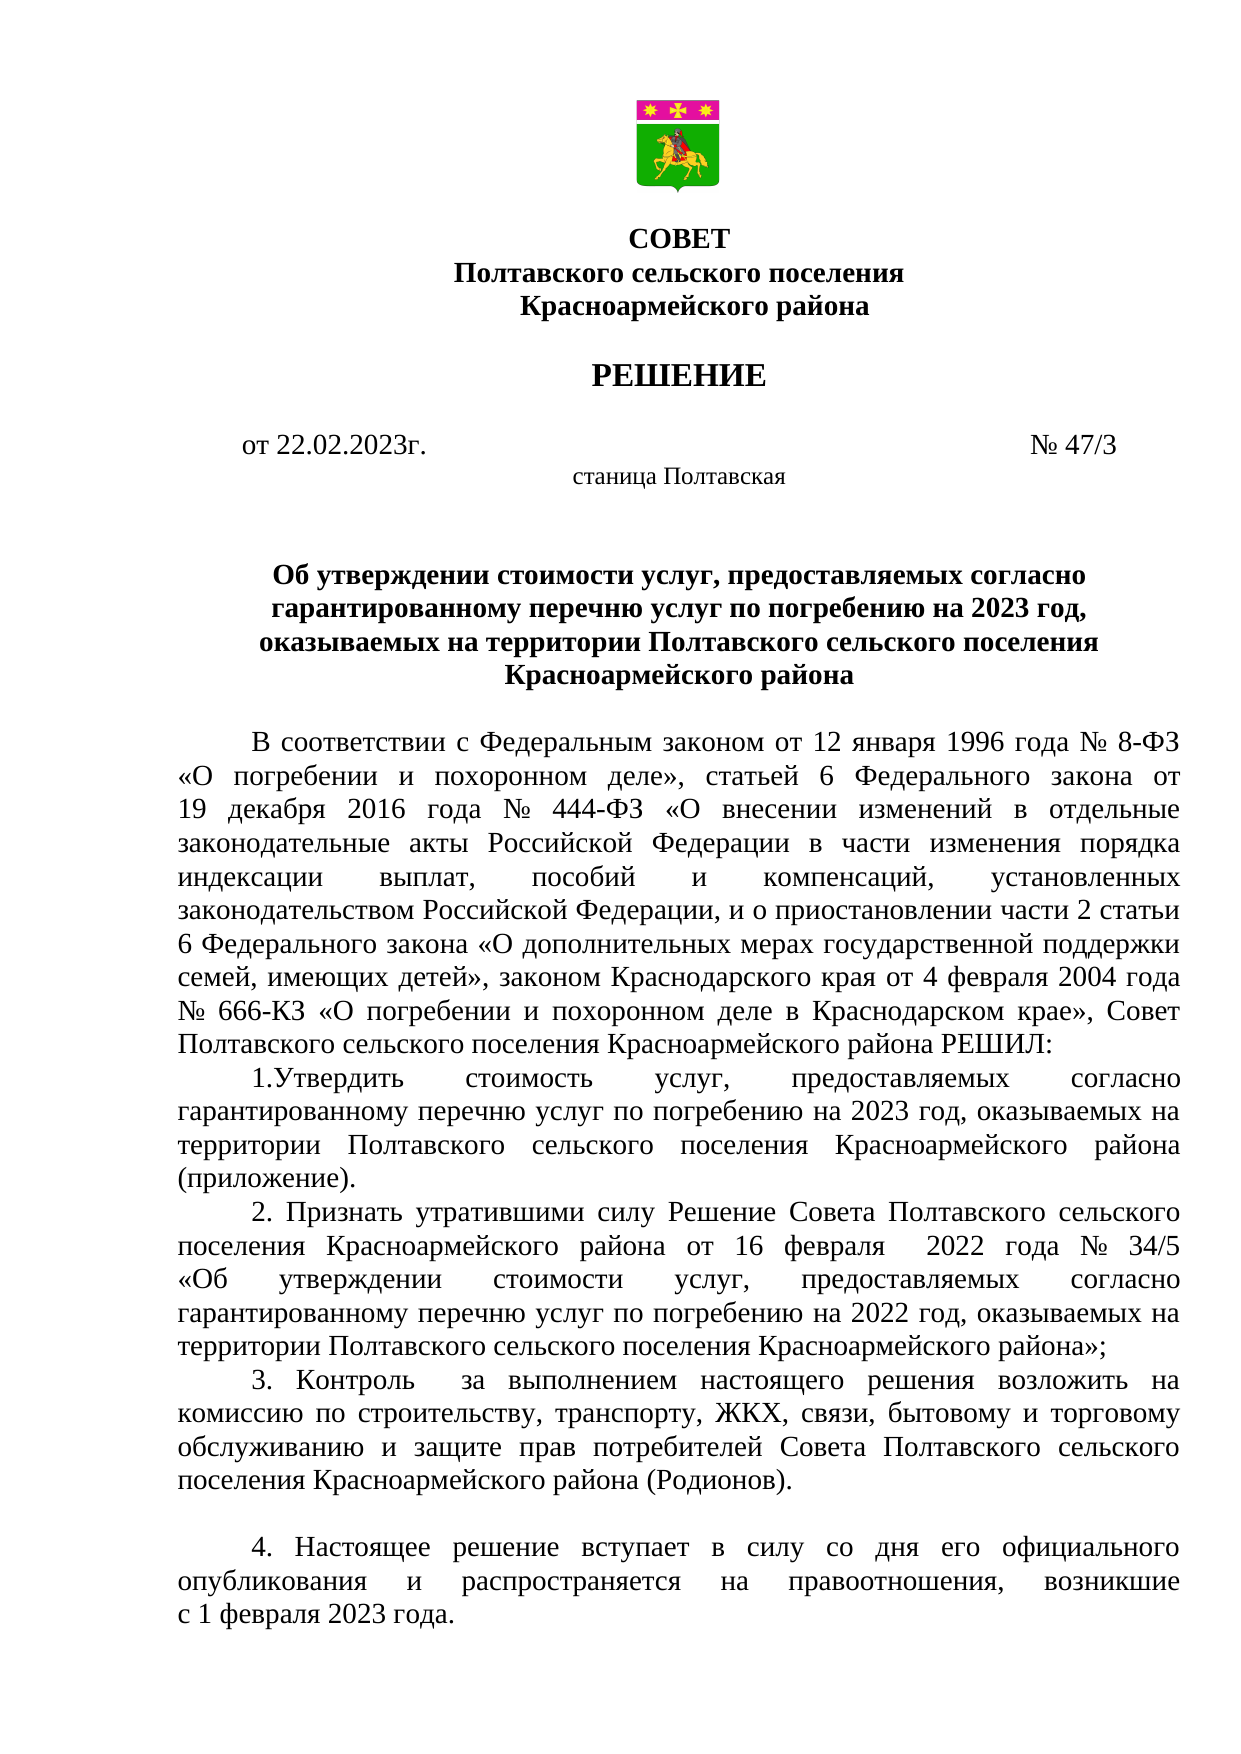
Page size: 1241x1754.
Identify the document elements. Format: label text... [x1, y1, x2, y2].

text Красноармейского района [177, 288, 1181, 322]
text СОВЕТ [177, 221, 1181, 255]
text Полтавского сельского поселения [177, 255, 1181, 288]
text от 22.02.2023г. № 47/3 [177, 427, 1181, 461]
text 1.Утвердить стоимость услуг, предоставляемых согласно гарантированному перечню услуг по погребению на 2023 год, оказываемых на территории Полтавского сельского поселения Красноармейского района (приложение). [177, 1060, 1181, 1194]
picture [636, 100, 720, 193]
text Об утверждении стоимости услуг, предоставляемых согласно гарантированному перечню услуг по погребению на 2023 год, [177, 557, 1181, 624]
text 4. Настоящее решение вступает в силу со дня его официального опубликования и распространяется на правоотношения, возникшие с 1 февраля 2023 года. [177, 1529, 1181, 1630]
text РЕШЕНИЕ [177, 356, 1181, 394]
text оказываемых на территории Полтавского сельского поселения Красноармейского района [177, 624, 1181, 691]
text 2. Признать утратившими силу Решение Совета Полтавского сельского поселения Красноармейского района от 16 февраля 2022 года № 34/5 «Об утверждении стоимости услуг, предоставляемых согласно гарантированному перечню услуг по погребению на 2022 год, оказываемых на территории Полтавского сельского поселения Красноармейского района»; [177, 1194, 1181, 1362]
text 3. Контроль за выполнением настоящего решения возложить на комиссию по строительству, транспорту, ЖКХ, связи, бытовому и торговому обслуживанию и защите прав потребителей Совета Полтавского сельского поселения Красноармейского района (Родионов). [177, 1362, 1181, 1496]
text станица Полтавская [177, 461, 1181, 490]
text В соответствии с Федеральным законом от 12 января 1996 года № 8-ФЗ «О погребении и похоронном деле», статьей 6 Федерального закона от 19 декабря 2016 года № 444-ФЗ «О внесении изменений в отдельные законодательные акты Российской Федерации в части изменения порядка индексации выплат, пособий и компенсаций, установленных законодательством Российской Федерации, и о приостановлении части 2 статьи 6 Федерального закона «О дополнительных мерах государственной поддержки семей, имеющих детей», законом Краснодарского края от 4 февраля 2004 года № 666-КЗ «О погребении и похоронном деле в Краснодарском крае», Совет Полтавского сельского поселения Красноармейского района РЕШИЛ: [177, 724, 1181, 1060]
